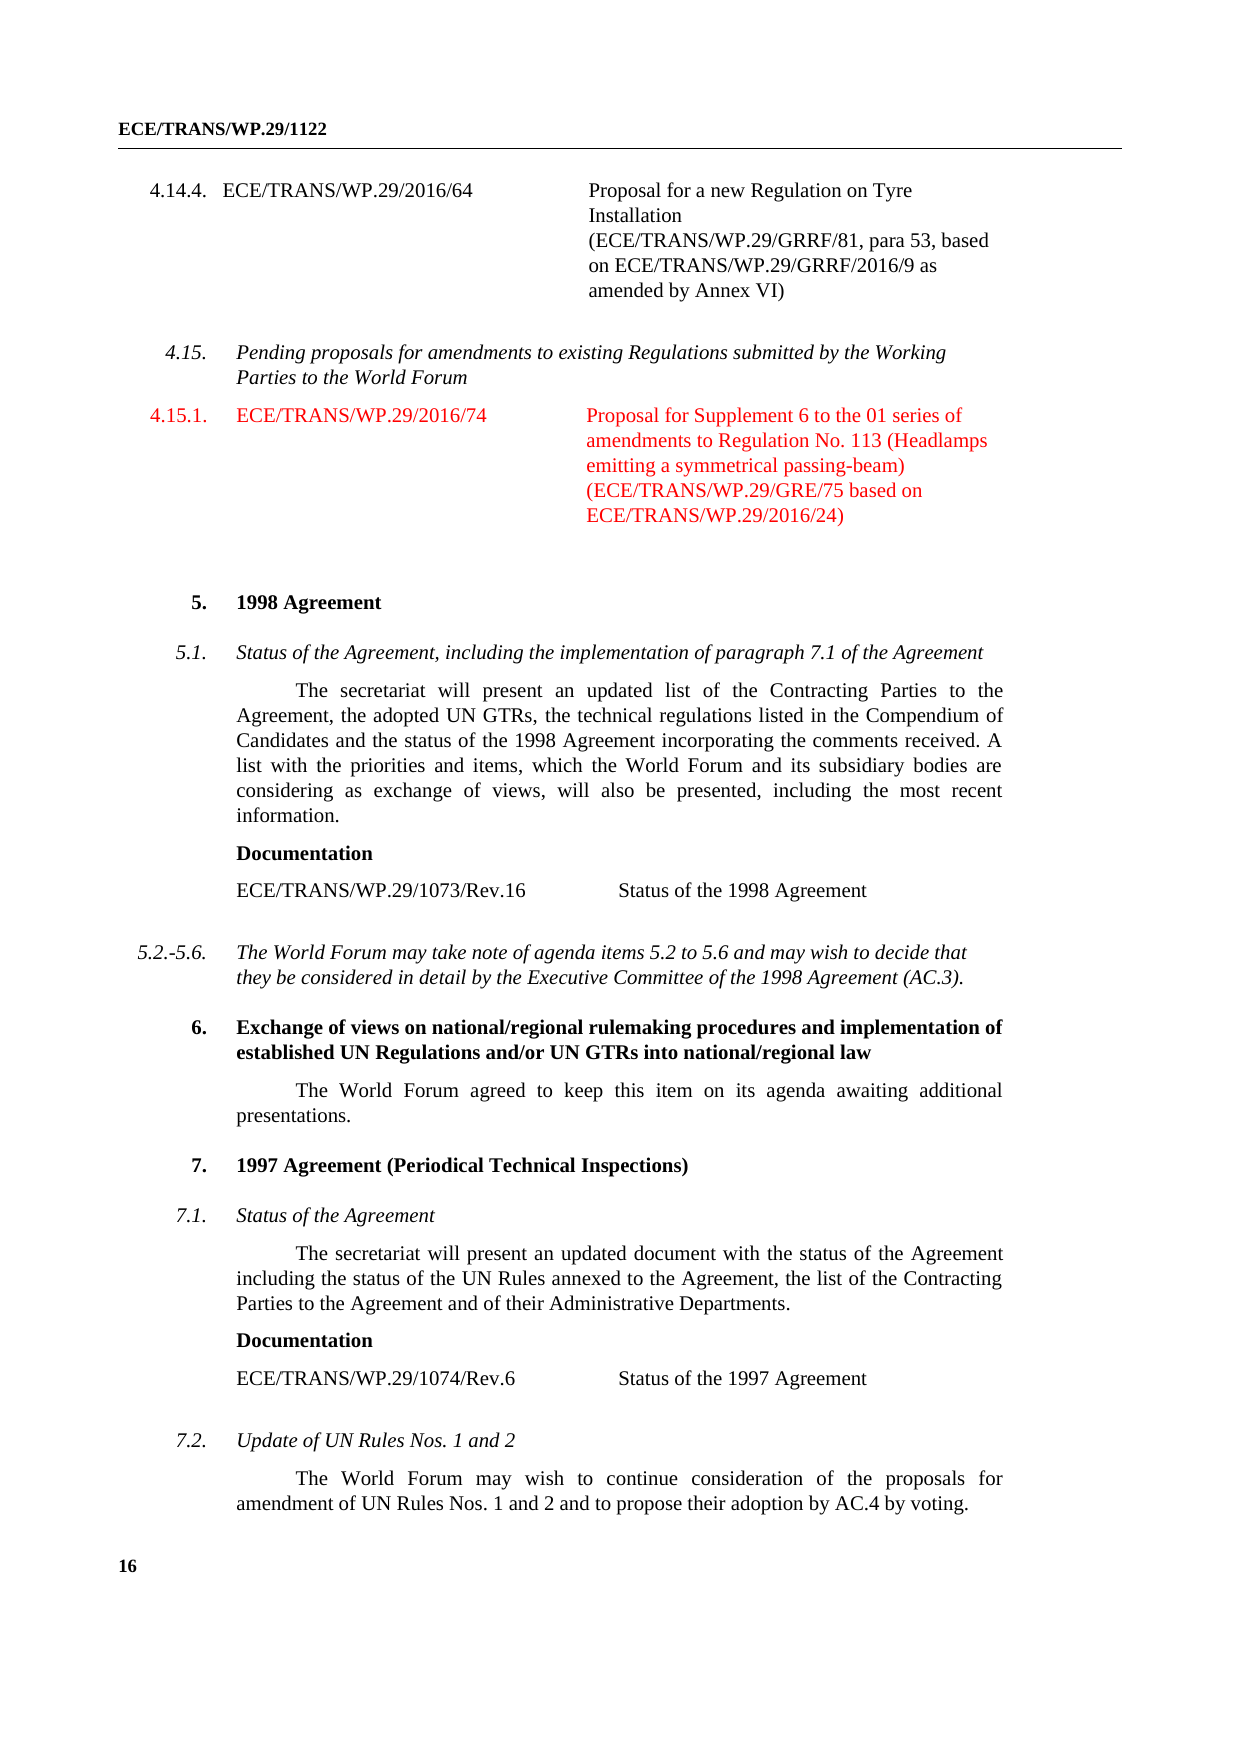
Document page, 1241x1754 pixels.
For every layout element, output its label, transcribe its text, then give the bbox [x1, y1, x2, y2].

text 5. 1998 Agreement [118, 590, 1004, 615]
text 7.1. Status of the Agreement [118, 1202, 1004, 1227]
table_cell Proposal for a new Regulation on Tyre Installation (ECE/TRANS/WP.29/GRRF/81, para 53, based on ECE/TRANS/WP.29/GRRF/2016/9 as amended by Annex VI) [588, 177, 995, 315]
table_header ECE/TRANS/WP.29/1073/Rev.16 [236, 877, 618, 915]
table_header 4.15.1. [118, 402, 222, 540]
table_header ECE/TRANS/WP.29/1074/Rev.6 [236, 1365, 618, 1402]
text Documentation [236, 1327, 1004, 1352]
table_cell ECE/TRANS/WP.29/2016/64 [222, 177, 588, 315]
text The secretariat will present an updated document with the status of the Agreement including the status of the UN Rules annexed to the Agreement, the list of the Contracting Parties to the Agreement and of their Administrative Departments. [236, 1240, 1004, 1315]
text The secretariat will present an updated list of the Contracting Parties to the Agreement, the adopted UN GTRs, the technical regulations listed in the Compendium of Candidates and the status of the 1998 Agreement incorporating the comments received. A list with the priorities and items, which the World Forum and its subsidiary bodies are considering as exchange of views, will also be presented, including the most recent information. [236, 677, 1004, 827]
text 6. Exchange of views on national/regional rulemaking procedures and implementation of established UN Regulations and/or UN GTRs into national/regional law [118, 1015, 1004, 1065]
text 5.1. Status of the Agreement, including the implementation of paragraph 7.1 of the Agreement [118, 640, 1004, 665]
table_cell 4.14.4. [118, 177, 222, 315]
table_header Status of the 1998 Agreement [618, 877, 1004, 915]
text The World Forum agreed to keep this item on its agenda awaiting additional presentations. [236, 1077, 1004, 1127]
table_header ECE/TRANS/WP.29/2016/74 [222, 402, 586, 540]
text The World Forum may wish to continue consideration of the proposals for amendment of UN Rules Nos. 1 and 2 and to propose their adoption by AC.4 by voting. [236, 1465, 1004, 1515]
table_header Status of the 1997 Agreement [618, 1365, 1004, 1402]
text Documentation [236, 840, 1004, 865]
text 7. 1997 Agreement (Periodical Technical Inspections) [118, 1152, 1004, 1177]
text 4.15. Pending proposals for amendments to existing Regulations submitted by the Working Parties to the World Forum [118, 340, 1004, 390]
text 7.2. Update of UN Rules Nos. 1 and 2 [118, 1427, 1004, 1452]
table_header Proposal for Supplement 6 to the 01 series of amendments to Regulation No. 113 (Headlamps emitting a symmetrical passing-beam) (ECE/TRANS/WP.29/GRE/75 based on ECE/TRANS/WP.29/2016/24) [586, 402, 1004, 540]
text 5.2.-5.6. The World Forum may take note of agenda items 5.2 to 5.6 and may wish to decide that they be considered in detail by the Executive Committee of the 1998 Agreement (AC.3). [118, 940, 1004, 990]
